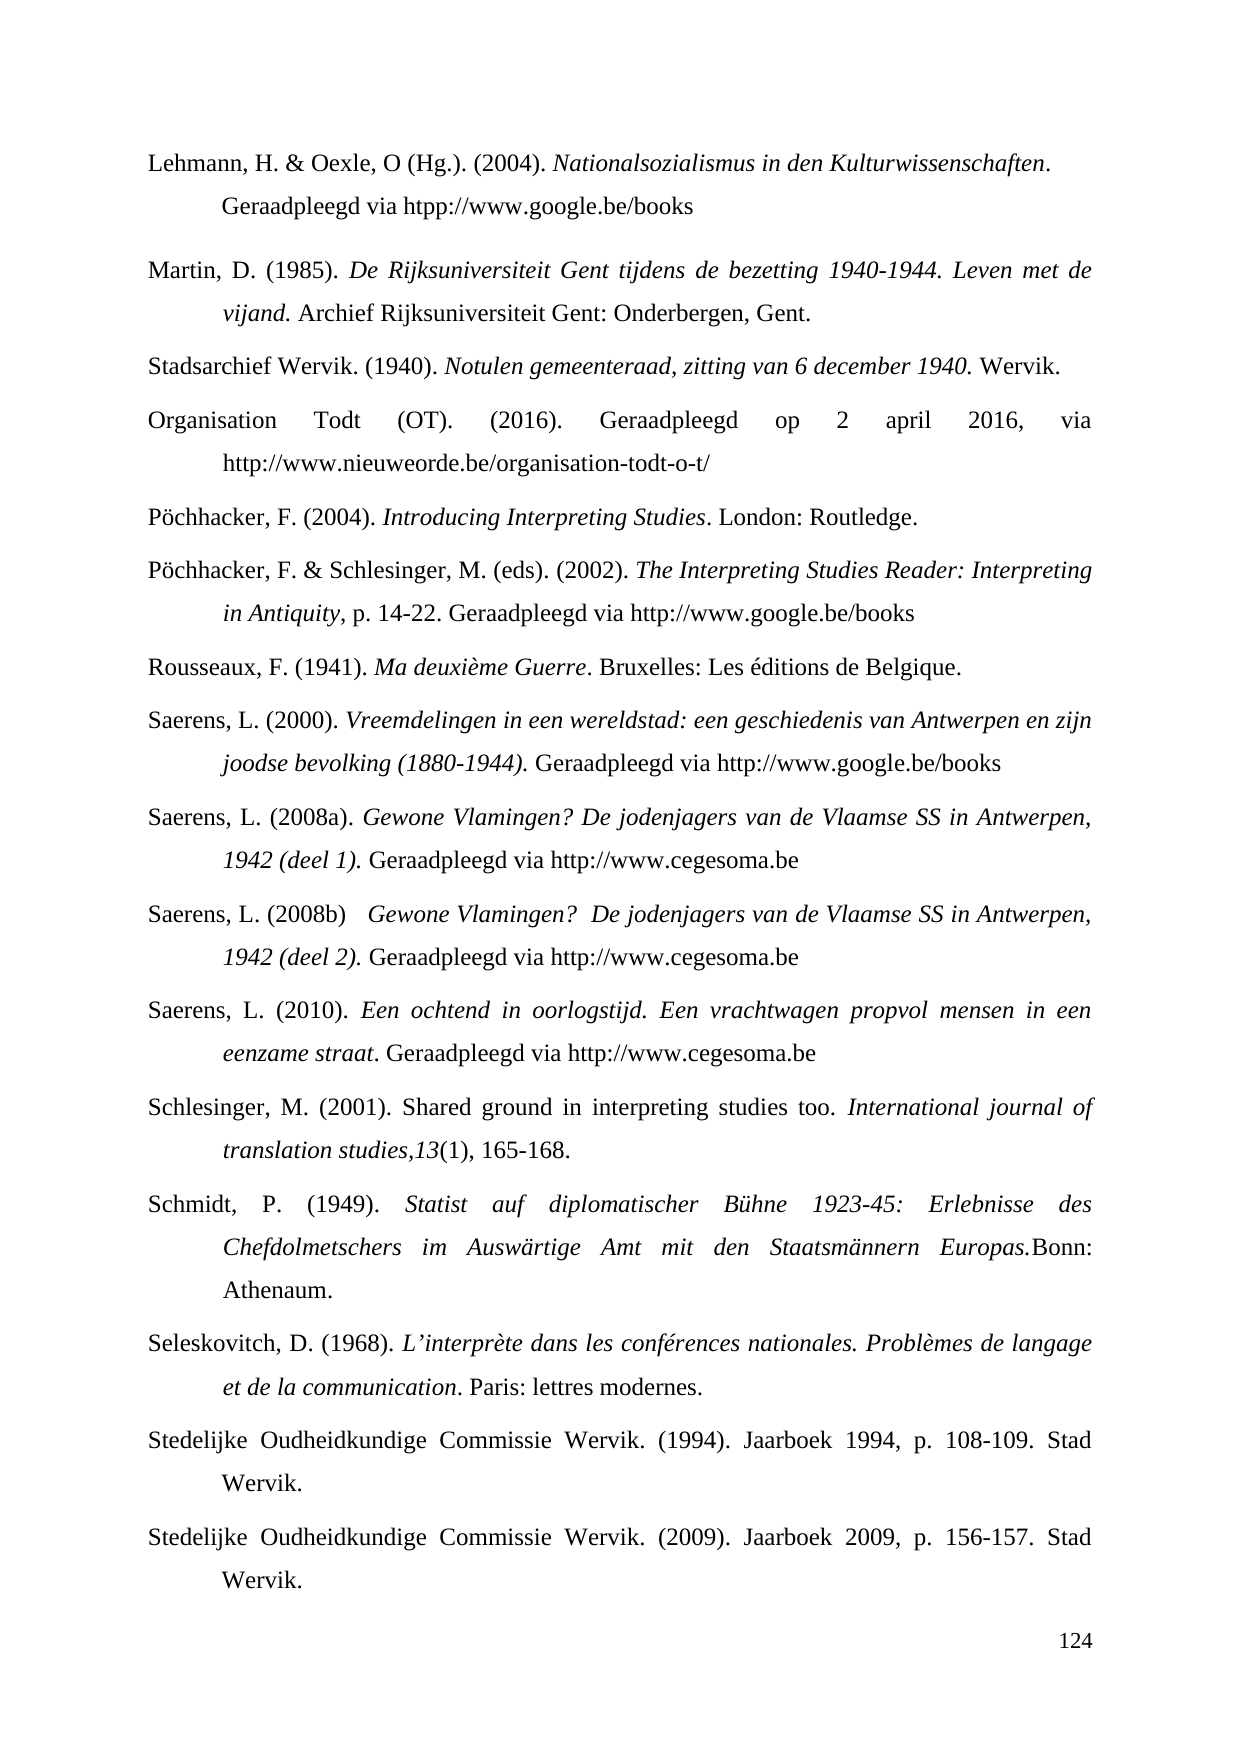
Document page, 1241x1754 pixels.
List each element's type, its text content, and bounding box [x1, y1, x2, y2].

text Rousseaux, F. (1941). Ma deuxième Guerre. Bruxelles: Les éditions de Belgique. [148, 652, 1093, 681]
text Lehmann, H. & Oexle, O (Hg.). (2004). Nationalsozialismus in den Kulturwissenschaften. Geraadpleegd via htpp://www.google.be/books [148, 148, 1093, 219]
text Pöchhacker, F. & Schlesinger, M. (eds). (2002). The Interpreting Studies Reader: Interpreting in Antiquity, p. 14-22. Geraadpleegd via http://www.google.be/books [148, 555, 1093, 627]
text Stedelijke Oudheidkundige Commissie Wervik. (2009). Jaarboek 2009, p. 156-157. Stad Wervik. [148, 1522, 1093, 1594]
text Seleskovitch, D. (1968). L’interprète dans les conférences nationales. Problèmes de langage et de la communication. Paris: lettres modernes. [148, 1328, 1093, 1400]
text Schmidt, P. (1949). Statist auf diplomatischer Bühne 1923-45: Erlebnisse des Chefdolmetschers im Auswärtige Amt mit den Staatsmännern Europas.Bonn: Athenaum. [148, 1189, 1093, 1304]
text Organisation Todt (OT). (2016). Geraadpleegd op 2 april 2016, via http://www.nieuweorde.be/organisation-todt-o-t/ [148, 405, 1093, 477]
text Schlesinger, M. (2001). Shared ground in interpreting studies too. International journal of translation studies,13(1), 165-168. [148, 1092, 1093, 1164]
text Stadsarchief Wervik. (1940). Notulen gemeenteraad, zitting van 6 december 1940. Wervik. [148, 351, 1093, 380]
text Saerens, L. (2010). Een ochtend in oorlogstijd. Een vrachtwagen propvol mensen in een eenzame straat. Geraadpleegd via http://www.cegesoma.be [148, 995, 1093, 1067]
text Saerens, L. (2008a). Gewone Vlamingen? De jodenjagers van de Vlaamse SS in Antwerpen, 1942 (deel 1). Geraadpleegd via http://www.cegesoma.be [148, 802, 1093, 874]
text Stedelijke Oudheidkundige Commissie Wervik. (1994). Jaarboek 1994, p. 108-109. Stad Wervik. [148, 1425, 1093, 1497]
text Saerens, L. (2008b) Gewone Vlamingen? De jodenjagers van de Vlaamse SS in Antwerpen, 1942 (deel 2). Geraadpleegd via http://www.cegesoma.be [148, 899, 1093, 971]
text Saerens, L. (2000). Vreemdelingen in een wereldstad: een geschiedenis van Antwerpen en zijn joodse bevolking (1880-1944). Geraadpleegd via http://www.google.be/books [148, 705, 1093, 777]
text Pöchhacker, F. (2004). Introducing Interpreting Studies. London: Routledge. [148, 502, 1093, 530]
text Martin, D. (1985). De Rijksuniversiteit Gent tijdens de bezetting 1940-1944. Leven met de vijand. Archief Rijksuniversiteit Gent: Onderbergen, Gent. [148, 255, 1093, 327]
